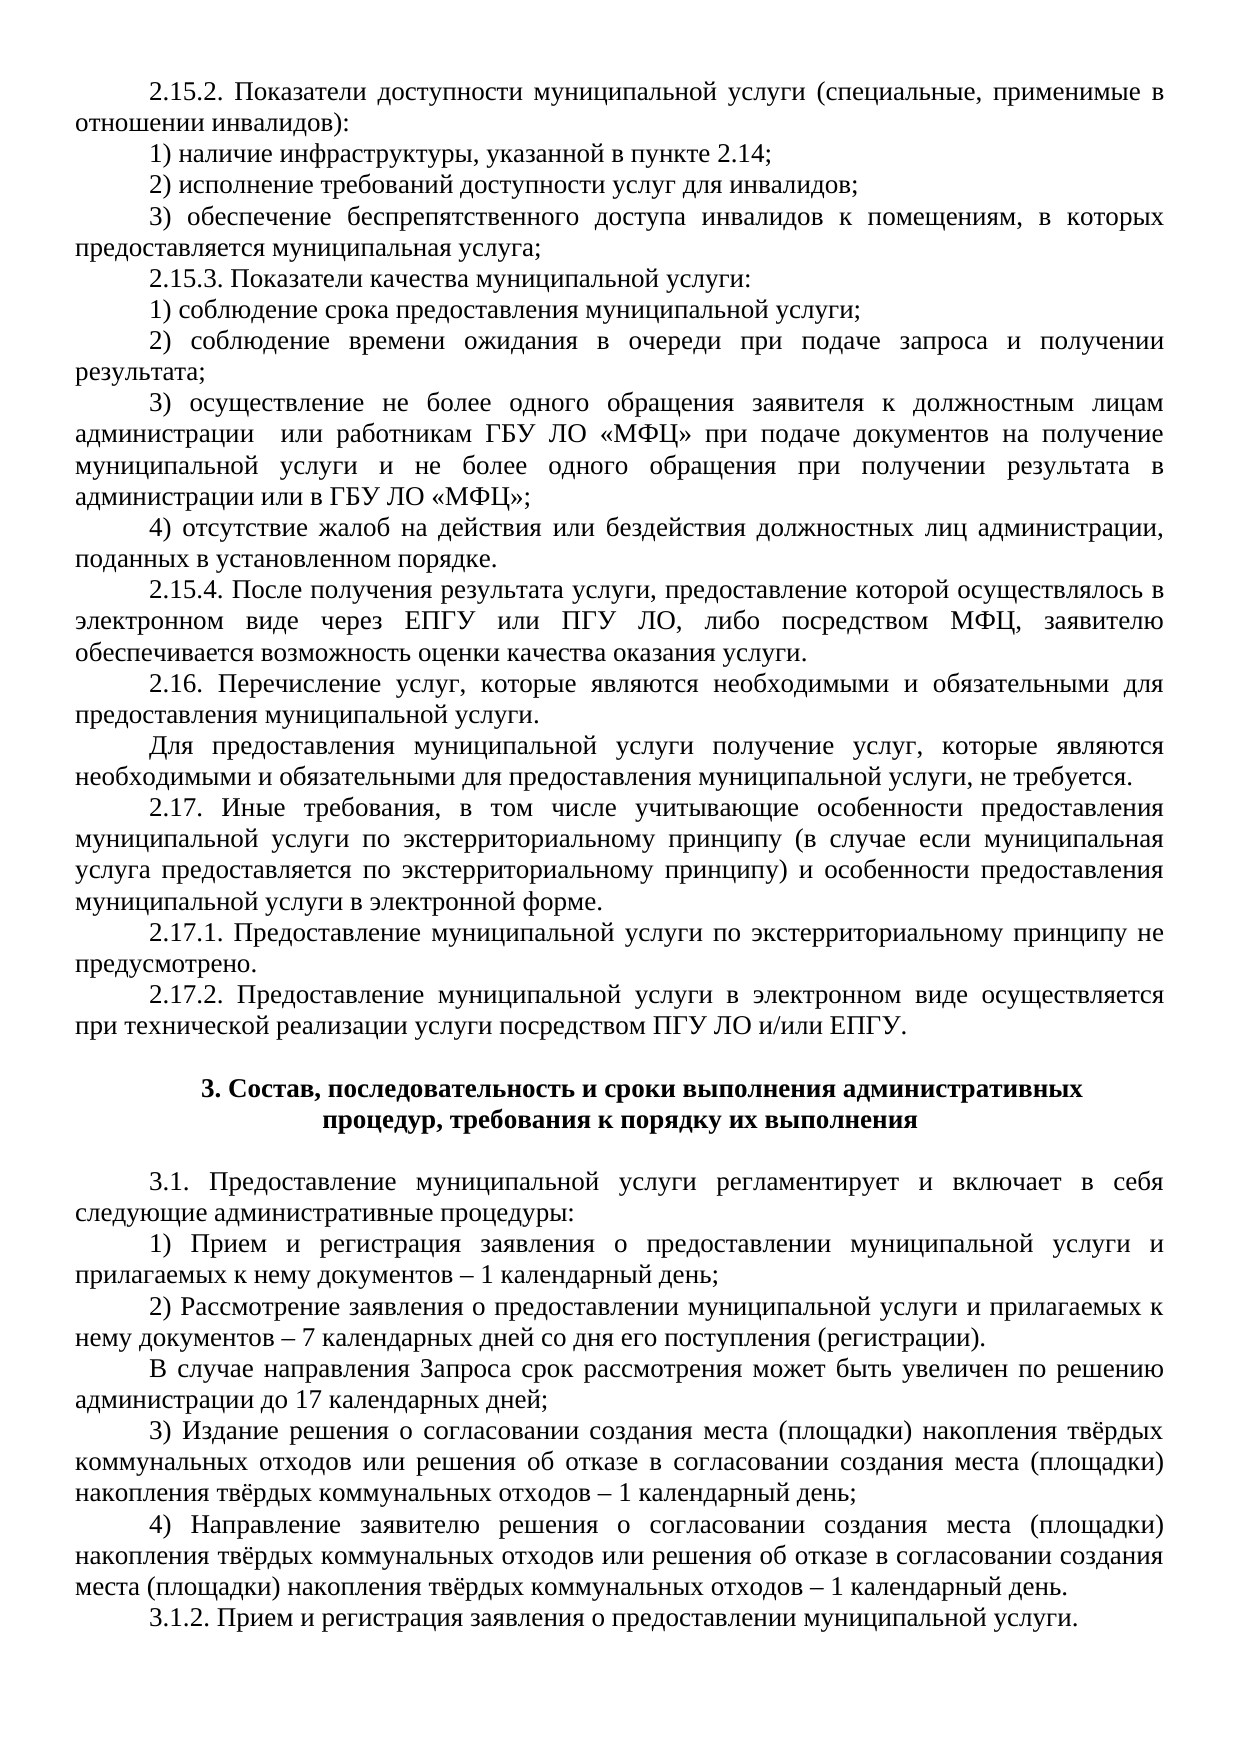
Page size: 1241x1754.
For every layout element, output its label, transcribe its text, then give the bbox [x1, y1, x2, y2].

text 3.1.2. Прием и регистрация заявления о предоставлении муниципальной услуги. [75, 1601, 1165, 1632]
text 2) Рассмотрение заявления о предоставлении муниципальной услуги и прилагаемых к нему документов – 7 календарных дней со дня его поступления (регистрации). [75, 1290, 1165, 1352]
text 2.15.4. После получения результата услуги, предоставление которой осуществлялось в электронном виде через ЕПГУ или ПГУ ЛО, либо посредством МФЦ, заявителю обеспечивается возможность оценки качества оказания услуги. [75, 573, 1165, 667]
text В случае направления Запроса срок рассмотрения может быть увеличен по решению администрации до 17 календарных дней; [75, 1352, 1165, 1414]
text 3. Состав, последовательность и сроки выполнения административных процедур, требования к порядку их выполнения [75, 1072, 1165, 1134]
text Для предоставления муниципальной услуги получение услуг, которые являются необходимыми и обязательными для предоставления муниципальной услуги, не требуется. [75, 729, 1165, 791]
text 3.1. Предоставление муниципальной услуги регламентирует и включает в себя следующие административные процедуры: [75, 1165, 1165, 1227]
text 2.17.1. Предоставление муниципальной услуги по экстерриториальному принципу не предусмотрено. [75, 916, 1165, 978]
text 2.15.2. Показатели доступности муниципальной услуги (специальные, применимые в отношении инвалидов): [75, 75, 1165, 137]
text 3) Издание решения о согласовании создания места (площадки) накопления твёрдых коммунальных отходов или решения об отказе в согласовании создания места (площадки) накопления твёрдых коммунальных отходов – 1 календарный день; [75, 1414, 1165, 1508]
text 4) отсутствие жалоб на действия или бездействия должностных лиц администрации, поданных в установленном порядке. [75, 511, 1165, 573]
text 4) Направление заявителю решения о согласовании создания места (площадки) накопления твёрдых коммунальных отходов или решения об отказе в согласовании создания места (площадки) накопления твёрдых коммунальных отходов – 1 календарный день. [75, 1508, 1165, 1601]
text 2) соблюдение времени ожидания в очереди при подаче запроса и получении результата; [75, 324, 1165, 386]
text 1) Прием и регистрация заявления о предоставлении муниципальной услуги и прилагаемых к нему документов – 1 календарный день; [75, 1227, 1165, 1290]
text 1) наличие инфраструктуры, указанной в пункте 2.14; [75, 137, 1165, 168]
text 2.17.2. Предоставление муниципальной услуги в электронном виде осуществляется при технической реализации услуги посредством ПГУ ЛО и/или ЕПГУ. [75, 978, 1165, 1041]
text 2) исполнение требований доступности услуг для инвалидов; [75, 168, 1165, 199]
text 3) осуществление не более одного обращения заявителя к должностным лицам администрации или работникам ГБУ ЛО «МФЦ» при подаче документов на получение муниципальной услуги и не более одного обращения при получении результата в администрации или в ГБУ ЛО «МФЦ»; [75, 386, 1165, 511]
text 3) обеспечение беспрепятственного доступа инвалидов к помещениям, в которых предоставляется муниципальная услуга; [75, 199, 1165, 262]
text 1) соблюдение срока предоставления муниципальной услуги; [75, 293, 1165, 324]
text 2.15.3. Показатели качества муниципальной услуги: [75, 262, 1165, 293]
text 2.16. Перечисление услуг, которые являются необходимыми и обязательными для предоставления муниципальной услуги. [75, 667, 1165, 729]
text 2.17. Иные требования, в том числе учитывающие особенности предоставления муниципальной услуги по экстерриториальному принципу (в случае если муниципальная услуга предоставляется по экстерриториальному принципу) и особенности предоставления муниципальной услуги в электронной форме. [75, 791, 1165, 916]
